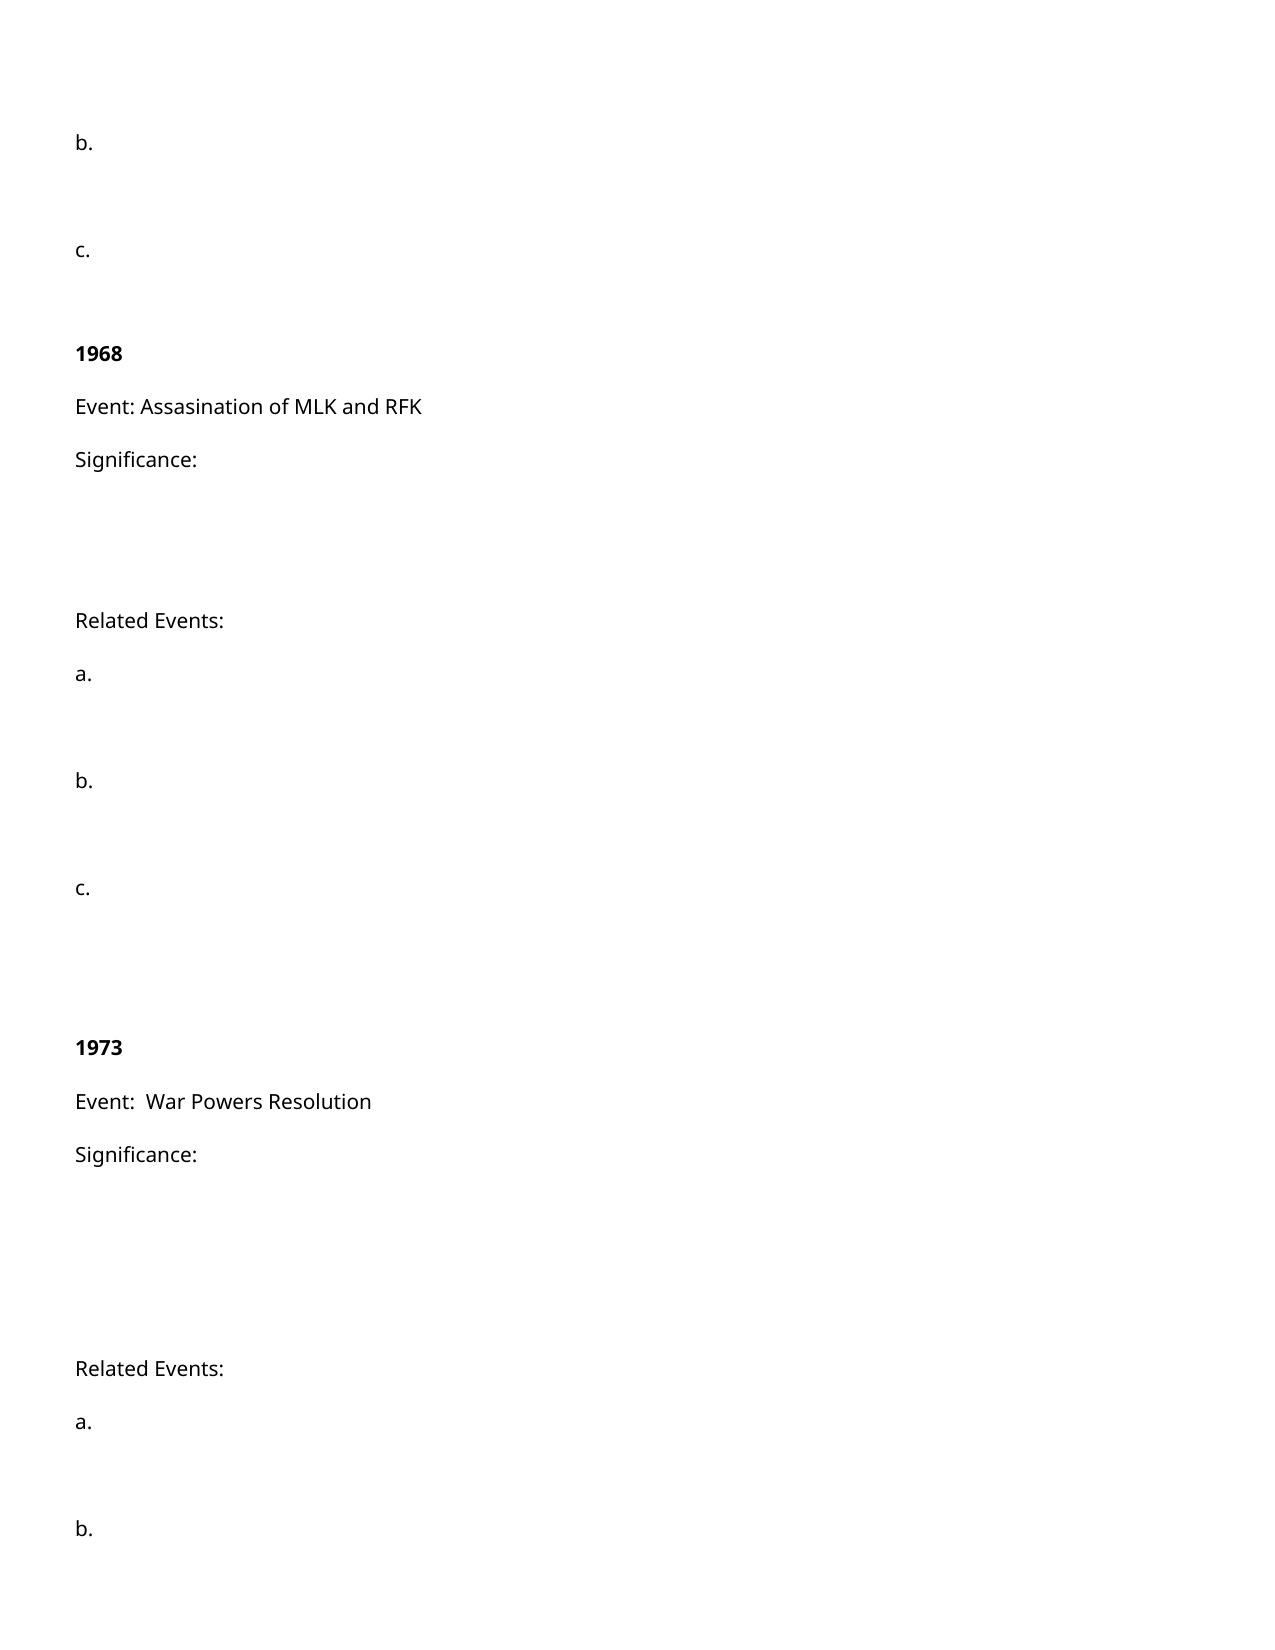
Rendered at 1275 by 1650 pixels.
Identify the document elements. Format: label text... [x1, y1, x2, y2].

text b. [75, 128, 1200, 157]
text b. [75, 766, 1200, 795]
text 1968 [75, 339, 1200, 367]
text a. [75, 1407, 1200, 1436]
text c. [75, 873, 1200, 902]
text 1973 [75, 1033, 1200, 1062]
text a. [75, 659, 1200, 688]
text b. [75, 1514, 1200, 1543]
text Event: War Powers Resolution [75, 1087, 1200, 1115]
text Related Events: [75, 1354, 1200, 1382]
text c. [75, 235, 1200, 264]
text Related Events: [75, 606, 1200, 634]
text Significance: [75, 1140, 1200, 1169]
text Significance: [75, 446, 1200, 474]
text Event: Assasination of MLK and RFK [75, 392, 1200, 421]
